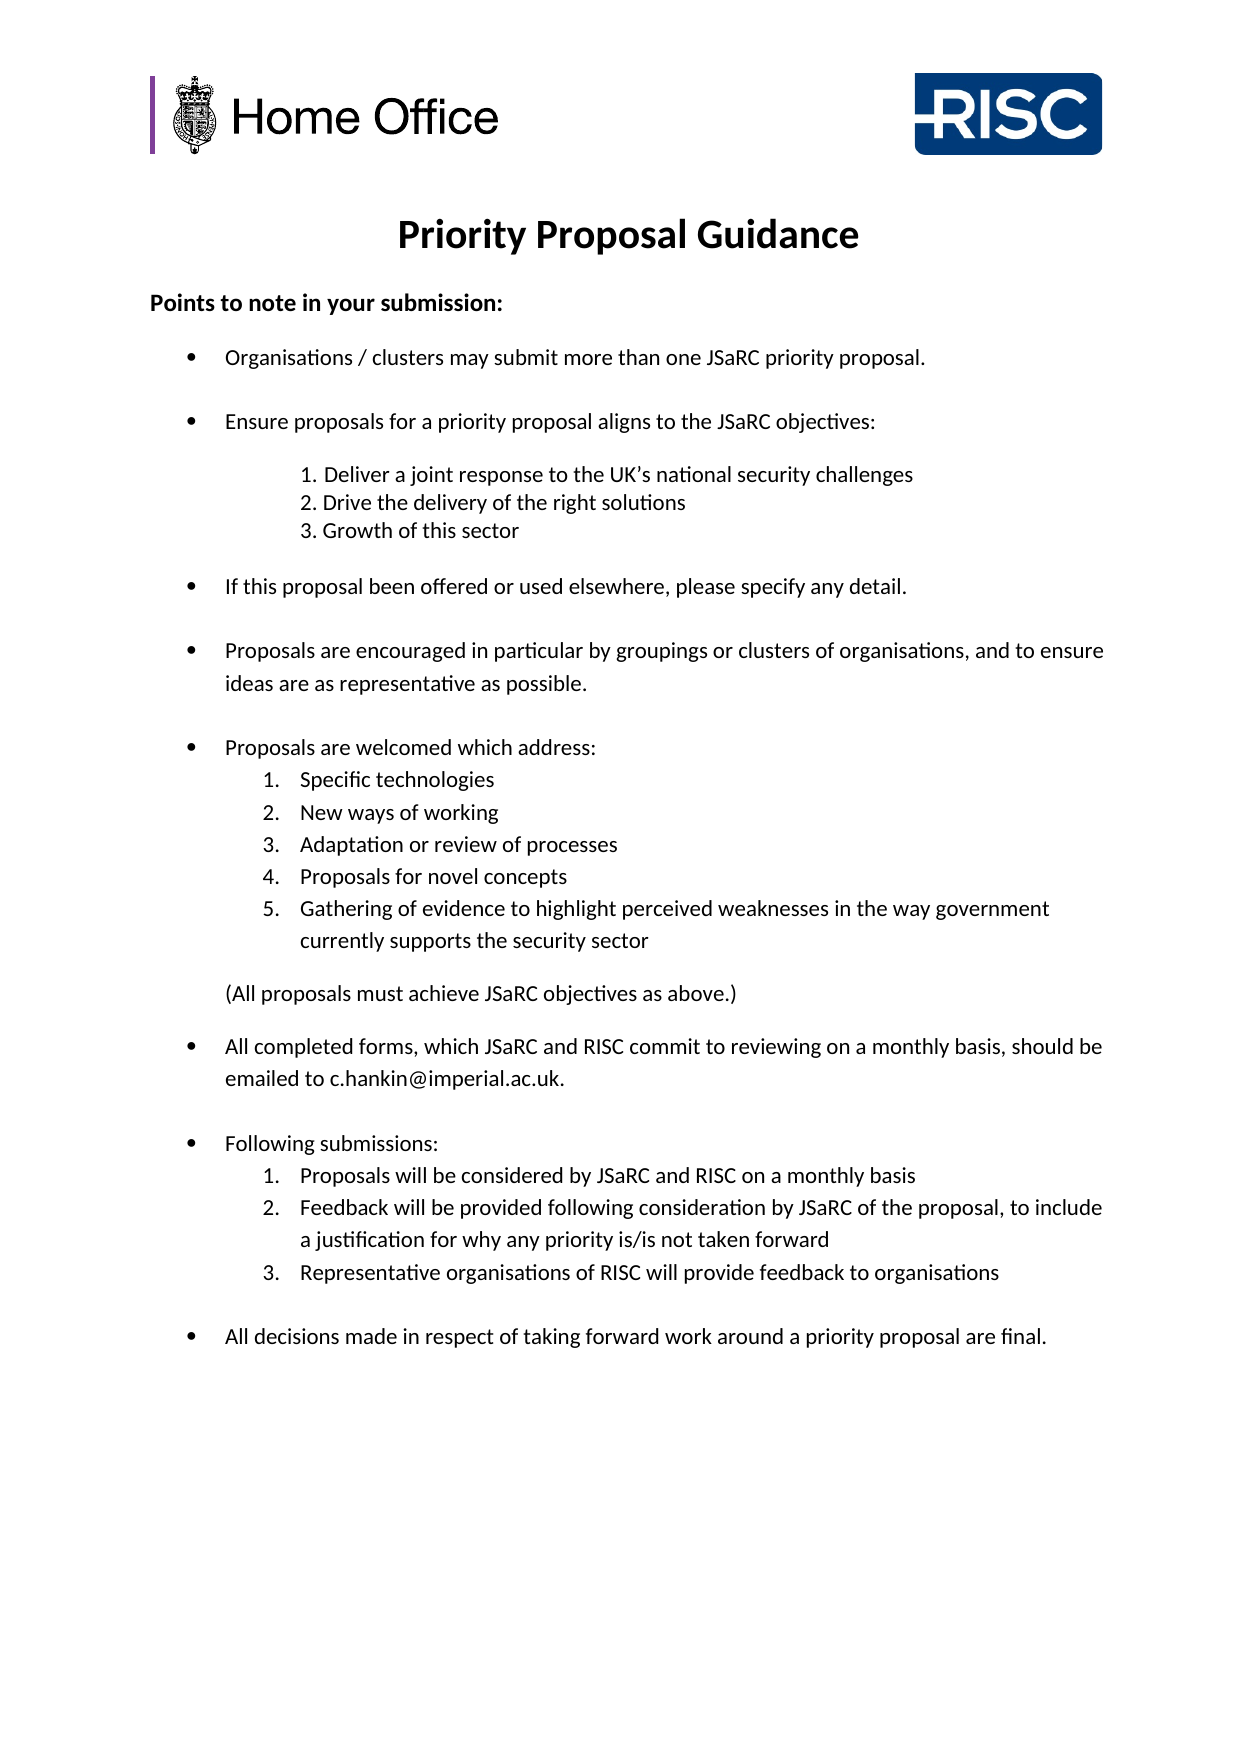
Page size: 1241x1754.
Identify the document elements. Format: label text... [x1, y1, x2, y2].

list Proposals for novel concepts [262, 862, 1107, 890]
text 1. Deliver a joint response to the UK’s national security challenges [300, 460, 1107, 488]
picture [914, 73, 1103, 155]
text Points to note in your submission: [150, 287, 1107, 317]
list Adaptation or review of processes [262, 830, 1107, 858]
list Ensure proposals for a priority proposal aligns to the JSaRC objectives: [187, 407, 1107, 435]
list All completed forms, which JSaRC and RISC commit to reviewing on a monthly basis, should be emailed to c.hankin@imperial.ac.uk. [187, 1032, 1107, 1093]
list Representative organisations of RISC will provide feedback to organisations [262, 1258, 1107, 1286]
text 3. Growth of this sector [300, 516, 1107, 544]
list New ways of working [262, 798, 1107, 826]
text 2. Drive the delivery of the right solutions [300, 488, 1107, 516]
list Proposals will be considered by JSaRC and RISC on a monthly basis [262, 1161, 1107, 1189]
list Feedback will be provided following consideration by JSaRC of the proposal, to include a justification for why any priority is/is not taken forward [262, 1193, 1107, 1253]
list Proposals are encouraged in particular by groupings or clusters of organisations, and to ensure ideas are as representative as possible. [187, 637, 1107, 697]
list Proposals are welcomed which address: [187, 733, 1107, 761]
list All decisions made in respect of taking forward work around a priority proposal are final. [187, 1322, 1107, 1350]
list Following submissions: [187, 1129, 1107, 1157]
list Organisations / clusters may submit more than one JSaRC priority proposal. [187, 343, 1107, 371]
list Gathering of evidence to highlight perceived weaknesses in the way government currently supports the security sector [262, 894, 1107, 954]
list If this proposal been offered or used elsewhere, please specify any detail. [187, 572, 1107, 600]
list Specific technologies [262, 765, 1107, 793]
text (All proposals must achieve JSaRC objectives as above.) [150, 979, 1107, 1007]
text Priority Proposal Guidance [150, 208, 1107, 258]
